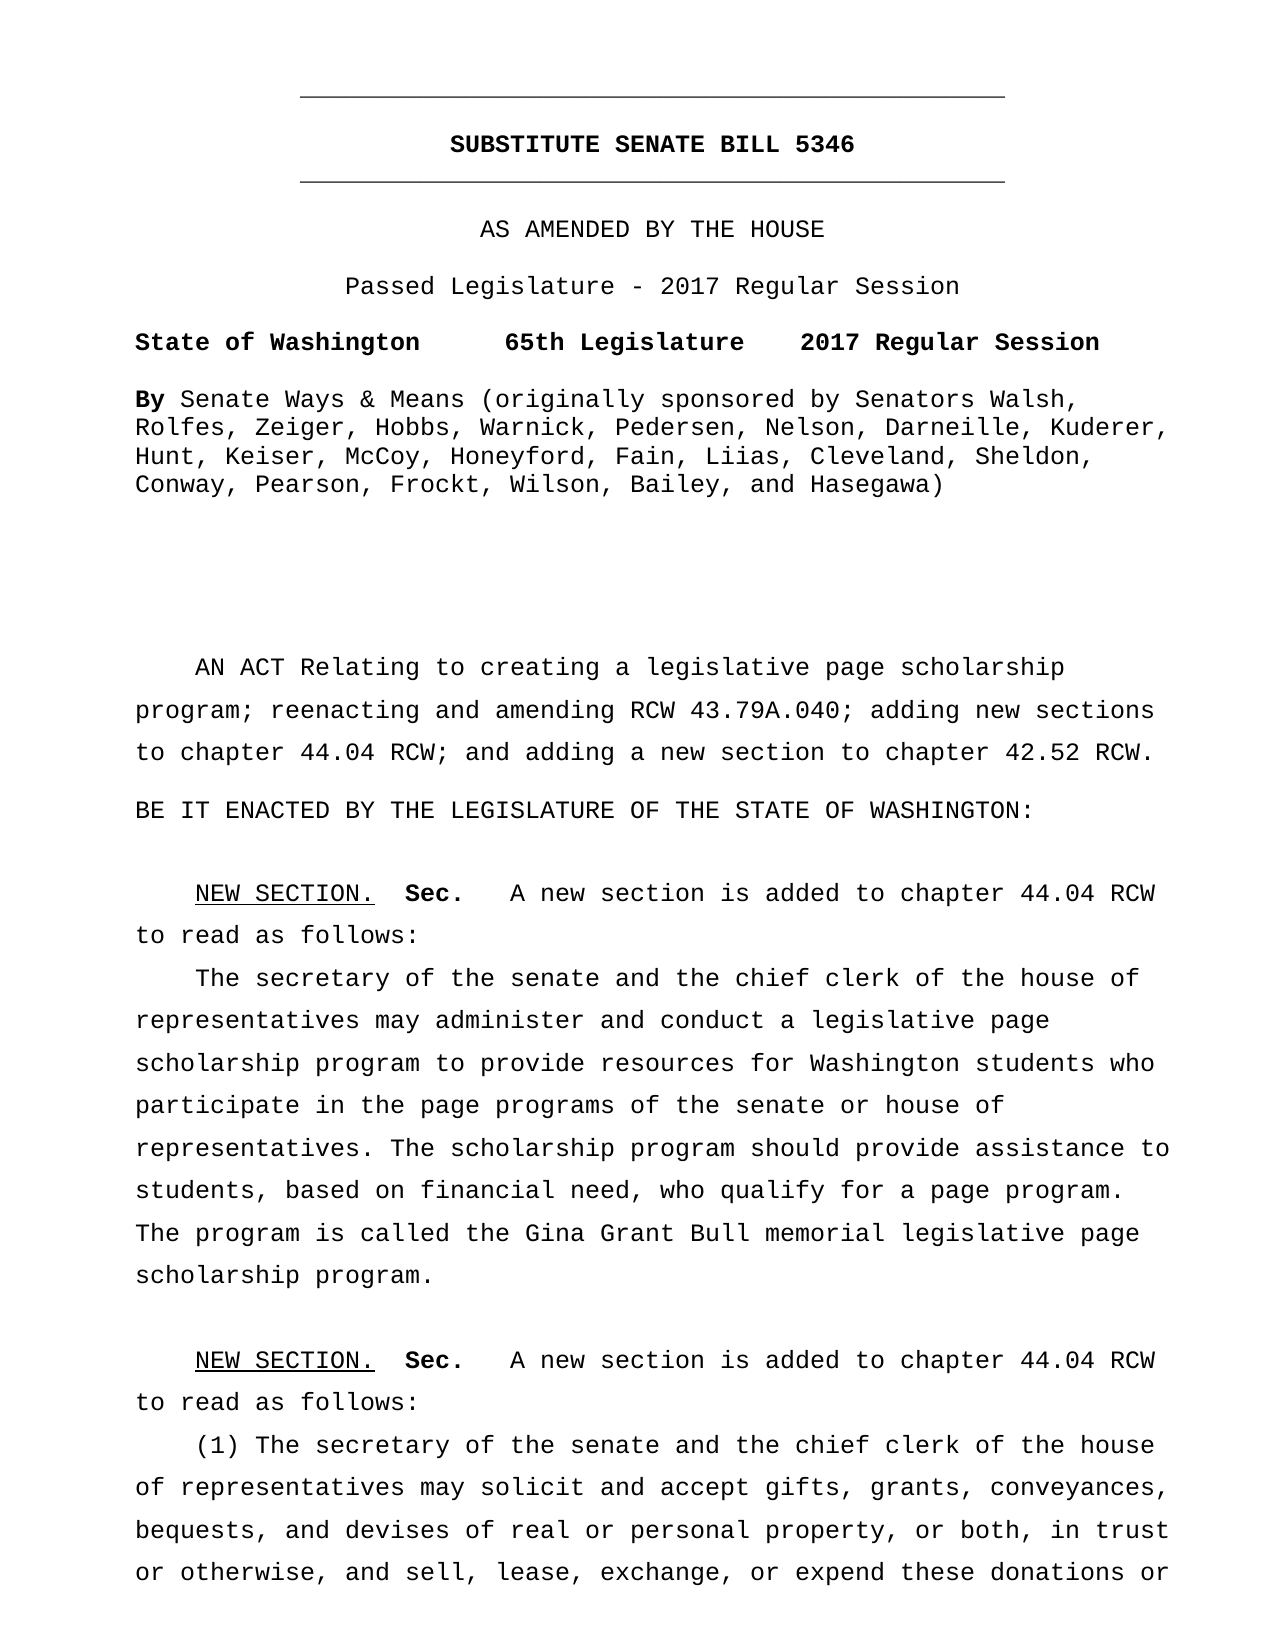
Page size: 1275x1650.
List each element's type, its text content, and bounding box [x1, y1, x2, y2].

text NEW SECTION. Sec. A new section is added to chapter 44.04 RCW to read as follows: [135, 867, 1170, 952]
text Passed Legislature - 2017 Regular Session [135, 273, 1170, 302]
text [135, 1419, 1170, 1589]
text The secretary of the senate and the chief clerk of the house of representatives may administer and conduct a legislative page scholarship program to provide resources for Washington students who participate in the page programs of the senate or house of representatives. The scholarship program should provide assistance to students, based on financial need, who qualify for a page program. The program is called the Gina Grant Bull memorial legislative page scholarship program. [135, 952, 1170, 1292]
text _______________________________________________ [135, 160, 1170, 188]
text BE IT ENACTED BY THE LEGISLATURE OF THE STATE OF WASHINGTON: [135, 797, 1170, 826]
text State of Washington 65th Legislature 2017 Regular Session [135, 330, 1170, 358]
text _______________________________________________ [135, 75, 1170, 103]
text NEW SECTION. Sec. A new section is added to chapter 44.04 RCW to read as follows: [135, 1334, 1170, 1419]
text AN ACT Relating to creating a legislative page scholarship program; reenacting and amending RCW 43.79A.040; adding new sections to chapter 44.04 RCW; and adding a new section to chapter 42.52 RCW. [135, 642, 1170, 769]
text By Senate Ways & Means (originally sponsored by Senators Walsh, Rolfes, Zeiger, Hobbs, Warnick, Pedersen, Nelson, Darneille, Kuderer, Hunt, Keiser, McCoy, Honeyford, Fain, Liias, Cleveland, Sheldon, Conway, Pearson, Frockt, Wilson, Bailey, and Hasegawa) [135, 387, 1170, 500]
text AS AMENDED BY THE HOUSE [135, 217, 1170, 245]
text SUBSTITUTE SENATE BILL 5346 [135, 132, 1170, 160]
